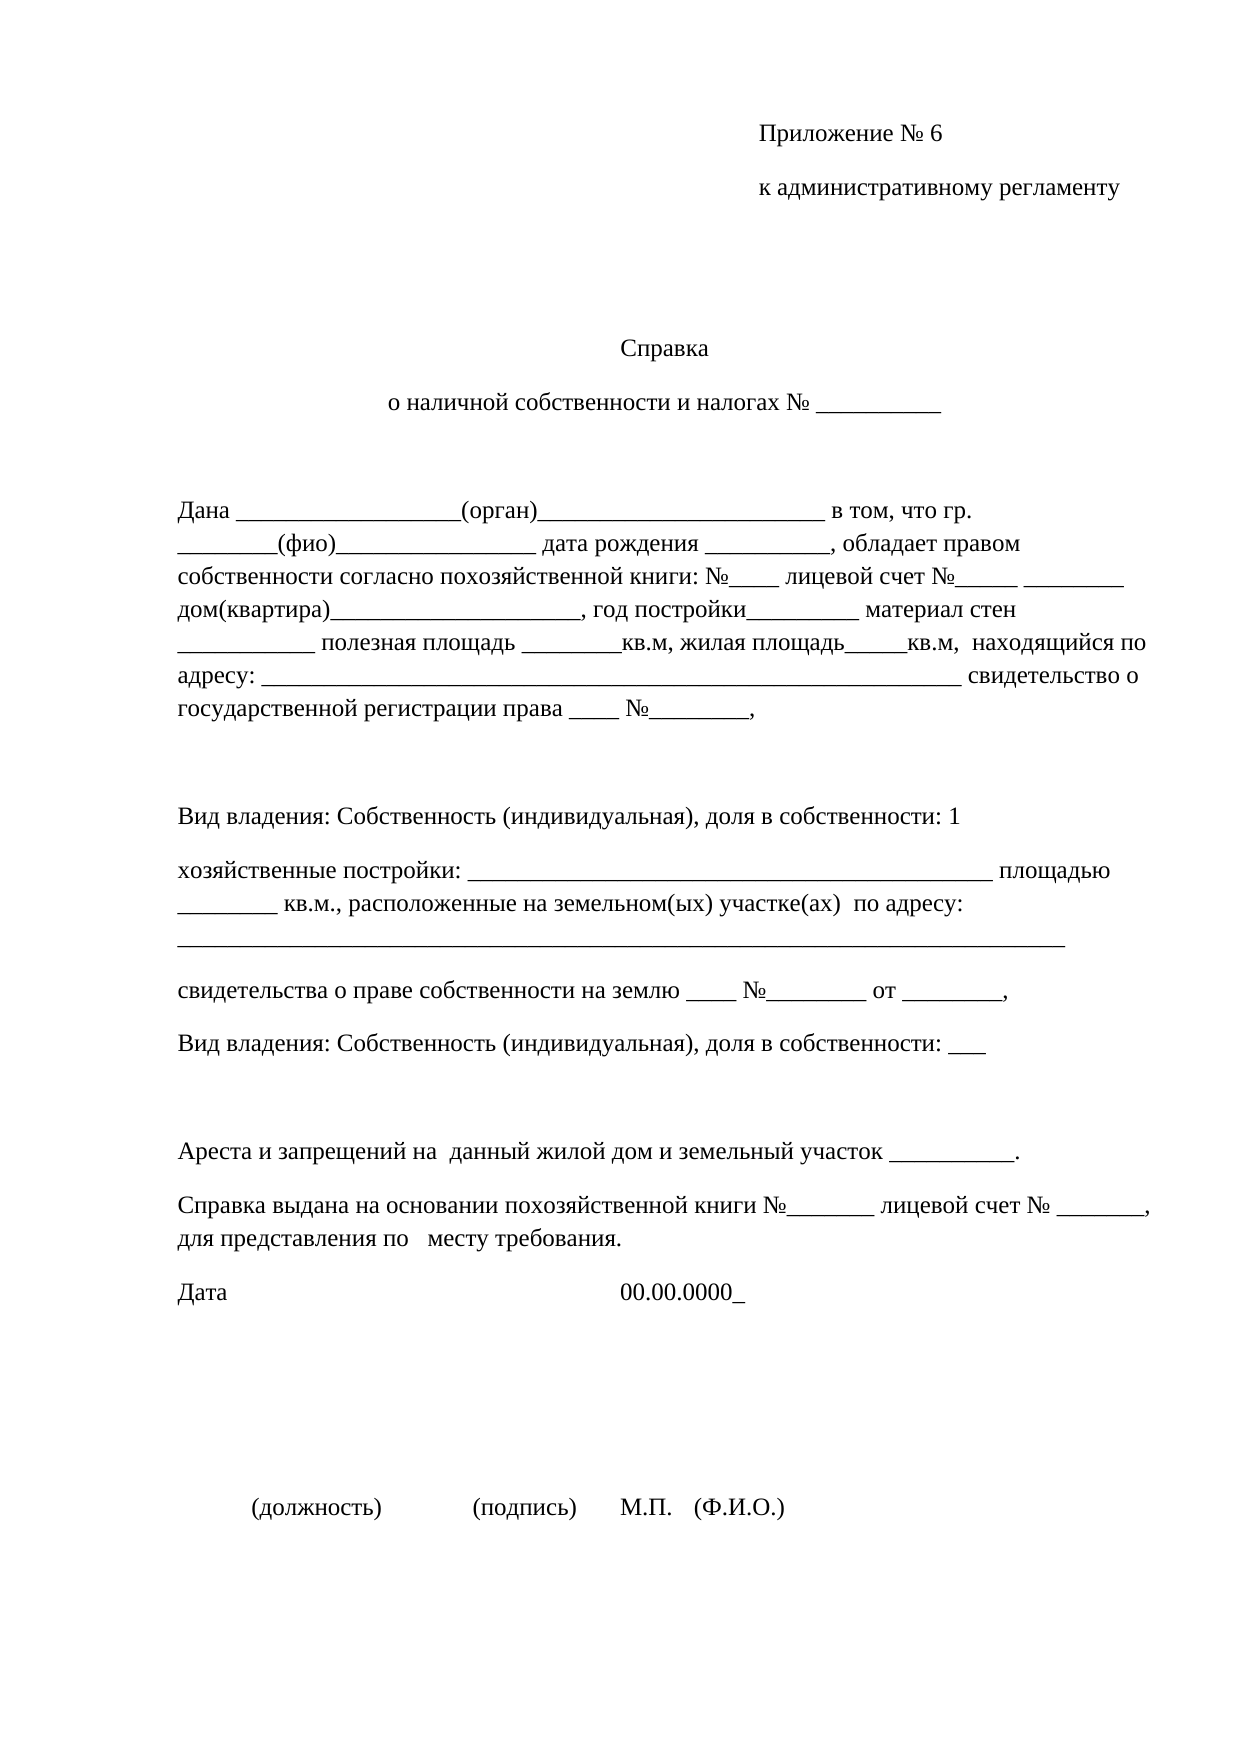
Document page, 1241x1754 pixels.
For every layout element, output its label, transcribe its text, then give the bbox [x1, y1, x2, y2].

text Вид владения: Собственность (индивидуальная), доля в собственности: 1 [177, 801, 1152, 830]
text Дата 00.00.0000_ [177, 1277, 1152, 1306]
text о наличной собственности и налогах № __________ [177, 387, 1152, 416]
text хозяйственные постройки: __________________________________________ площадью ________ кв.м., расположенные на земельном(ых) участке(ах) по адресу: _______________________________________________________________________ [177, 855, 1152, 949]
text Справка [177, 333, 1152, 362]
text Приложение № 6 [177, 118, 1152, 147]
text свидетельства о праве собственности на землю ____ №________ от ________, [177, 975, 1152, 1003]
text Справка выдана на основании похозяйственной книги №_______ лицевой счет № _______, для представления по месту требования. [177, 1190, 1152, 1252]
text Вид владения: Собственность (индивидуальная), доля в собственности: ___ [177, 1028, 1152, 1057]
text (должность) (подпись) М.П. (Ф.И.О.) [177, 1492, 1152, 1520]
text к административному регламенту [177, 172, 1152, 201]
text Ареста и запрещений на данный жилой дом и земельный участок __________. [177, 1136, 1152, 1165]
text Дана __________________(орган)_______________________ в том, что гр. ________(фио)________________ дата рождения __________, обладает правом собственности согласно похозяйственной книги: №____ лицевой счет №_____ ________ дом(квартира)____________________, год постройки_________ материал стен ___________ полезная площадь ________кв.м, жилая площадь_____кв.м, находящийся по адресу: ________________________________________________________ свидетельство о государственной регистрации права ____ №________, [177, 495, 1152, 722]
